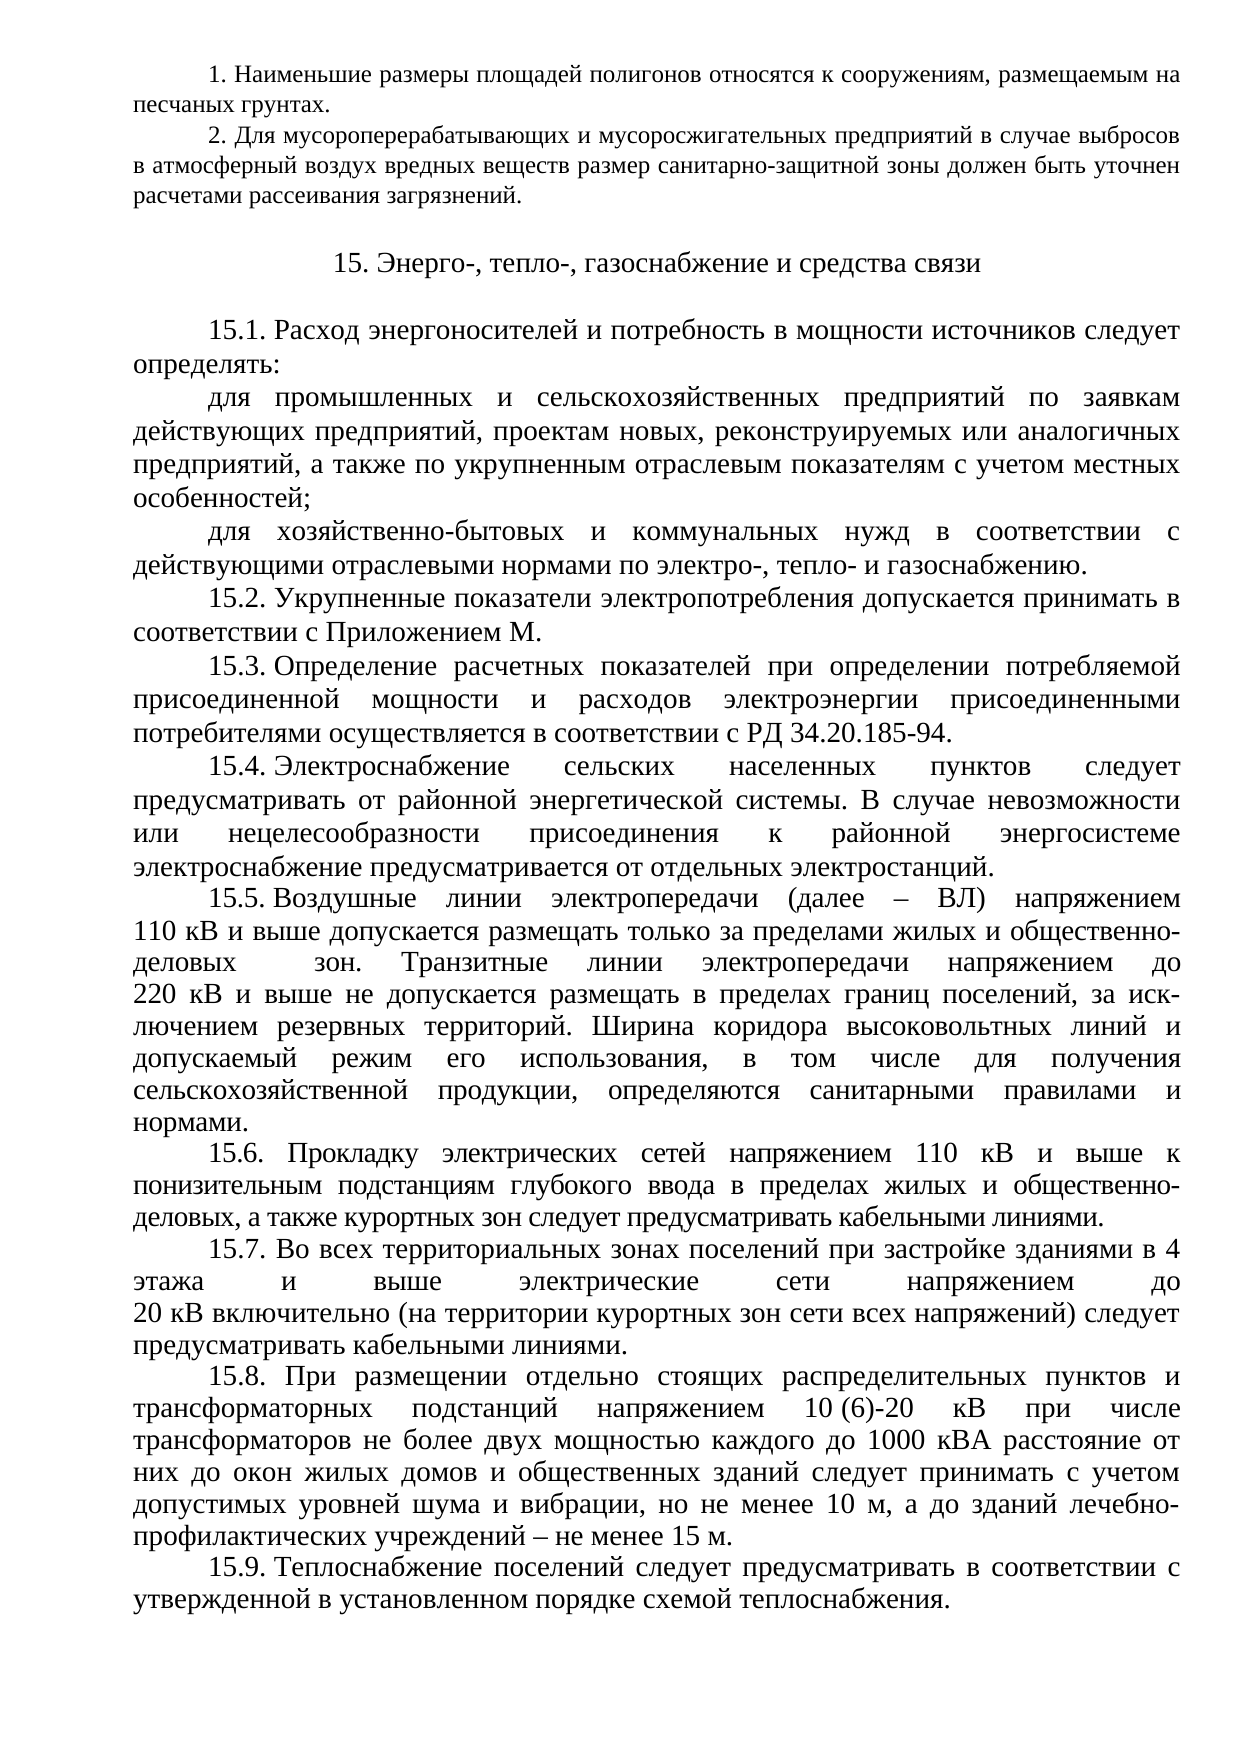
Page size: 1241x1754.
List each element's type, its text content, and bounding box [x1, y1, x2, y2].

text 1. Наименьшие размеры площадей полигонов относятся к сооружениям, размещаемым на песчаных грунтах. [133, 59, 1181, 118]
text 2. Для мусороперерабатывающих и мусоросжигательных предприятий в случае выбросов в атмосферный воздух вредных веществ размер санитарно-защитной зоны должен быть уточнен расчетами рассеивания загрязнений. [133, 120, 1181, 209]
text 15.6. Прокладку электрических сетей напряжением 110 кВ и выше к понизительным подстанциям глубокого ввода в пределах жилых и общественно-деловых, а также курортных зон следует предусматривать кабельными линиями. [133, 1137, 1181, 1233]
text 15.9. Теплоснабжение поселений следует предусматривать в соответствии с утвержденной в установленном порядке схемой теплоснабжения. [133, 1551, 1181, 1615]
text для хозяйственно-бытовых и коммунальных нужд в соответствии с действующими отраслевыми нормами по электро-, тепло- и газоснабжению. [133, 513, 1181, 581]
text 15.5. Воздушные линии электропередачи (далее – ВЛ) напряжением 110 кВ и выше допускается размещать только за пределами жилых и общественно-деловых зон. Транзитные линии электропередачи напряжением до 220 кВ и выше не допускается размещать в пределах границ поселений, за иск-лючением резервных территорий. Ширина коридора высоковольтных линий и допускаемый режим его использования, в том числе для получения сельскохозяйственной продукции, определяются санитарными правилами и нормами. [133, 882, 1181, 1137]
text 15.8. При размещении отдельно стоящих распределительных пунктов и трансформаторных подстанций напряжением 10 (6)-20 кВ при числе трансформаторов не более двух мощностью каждого до 1000 кВА расстояние от них до окон жилых домов и общественных зданий следует принимать с учетом допустимых уровней шума и вибрации, но не менее 10 м, а до зданий лечебно-профилактических учреждений – не менее 15 м. [133, 1360, 1181, 1551]
text 15.4. Электроснабжение сельских населенных пунктов следует предусматривать от районной энергетической системы. В случае невозможности или нецелесообразности присоединения к районной энергосистеме электроснабжение предусматривается от отдельных электростанций. [133, 748, 1181, 882]
text 15. Энерго-, тепло-, газоснабжение и средства связи [133, 245, 1181, 279]
text для промышленных и сельскохозяйственных предприятий по заявкам действующих предприятий, проектам новых, реконструируемых или аналогичных предприятий, а также по укрупненным отраслевым показателям с учетом местных особенностей; [133, 379, 1181, 513]
text 15.7. Во всех территориальных зонах поселений при застройке зданиями в 4 этажа и выше электрические сети напряжением до 20 кВ включительно (на территории курортных зон сети всех напряжений) следует предусматривать кабельными линиями. [133, 1233, 1181, 1360]
text 15.2. Укрупненные показатели электропотребления допускается принимать в соответствии с Приложением М. [133, 581, 1181, 648]
text 15.1. Расход энергоносителей и потребность в мощности источников следует определять: [133, 312, 1181, 379]
text 15.3. Определение расчетных показателей при определении потребляемой присоединенной мощности и расходов электроэнергии присоединенными потребителями осуществляется в соответствии с РД 34.20.185-94. [133, 648, 1181, 748]
